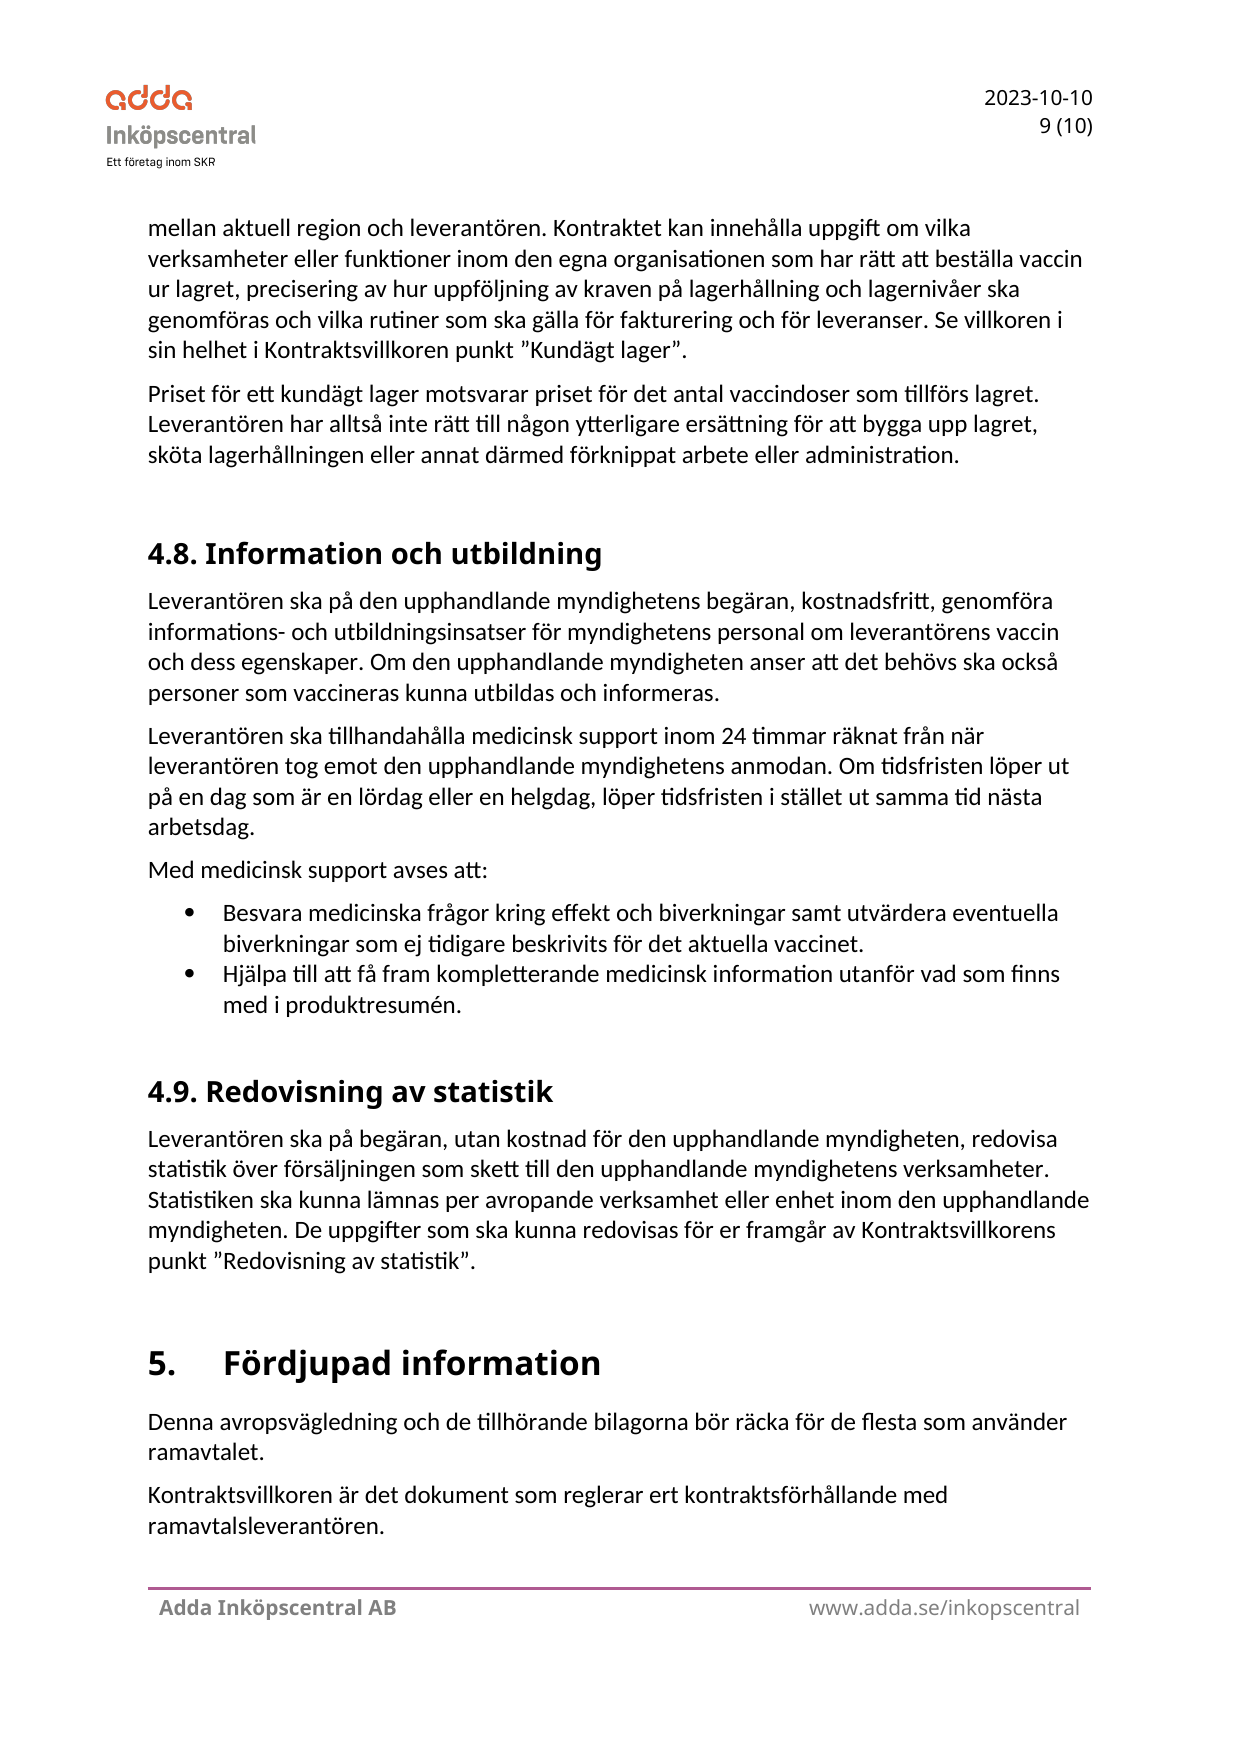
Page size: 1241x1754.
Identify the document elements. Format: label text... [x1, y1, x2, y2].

picture [103, 84, 256, 170]
text Leverantören ska på den upphandlande myndighetens begäran, kostnadsfritt, genomföra informations- och utbildningsinsatser för myndighetens personal om leverantörens vaccin och dess egenskaper. Om den upphandlande myndigheten anser att det behövs ska också personer som vaccineras kunna utbildas och informeras. [148, 585, 1093, 707]
text Leverantören ska på begäran, utan kostnad för den upphandlande myndigheten, redovisa statistik över försäljningen som skett till den upphandlande myndighetens verksamheter. Statistiken ska kunna lämnas per avropande verksamhet eller enhet inom den upphandlande myndigheten. De uppgifter som ska kunna redovisas för er framgår av Kontraktsvillkorens punkt ”Redovisning av statistik”. [148, 1123, 1093, 1276]
subtitle Fördjupad information [148, 1339, 1093, 1385]
list Hjälpa till att få fram kompletterande medicinsk information utanför vad som finns med i produktresumén. [185, 958, 1093, 1019]
text Med medicinsk support avses att: [148, 854, 1093, 885]
subtitle 4.8. Information och utbildning [148, 533, 1093, 573]
subtitle 4.9. Redovisning av statistik [148, 1071, 1093, 1111]
text Denna avropsvägledning och de tillhörande bilagorna bör räcka för de flesta som använder ramavtalet. [148, 1406, 1093, 1467]
list Besvara medicinska frågor kring effekt och biverkningar samt utvärdera eventuella biverkningar som ej tidigare beskrivits för det aktuella vaccinet. [185, 897, 1093, 958]
text Priset för ett kundägt lager motsvarar priset för det antal vaccindoser som tillförs lagret. Leverantören har alltså inte rätt till någon ytterligare ersättning för att bygga upp lagret, sköta lagerhållningen eller annat därmed förknippat arbete eller administration. [148, 378, 1093, 469]
text Leverantören ska tillhandahålla medicinsk support inom 24 timmar räknat från när leverantören tog emot den upphandlande myndighetens anmodan. Om tidsfristen löper ut på en dag som är en lördag eller en helgdag, löper tidsfristen i stället ut samma tid nästa arbetsdag. [148, 720, 1093, 842]
text Kontraktsvillkoren är det dokument som reglerar ert kontraktsförhållande med ramavtalsleverantören. [148, 1479, 1093, 1540]
